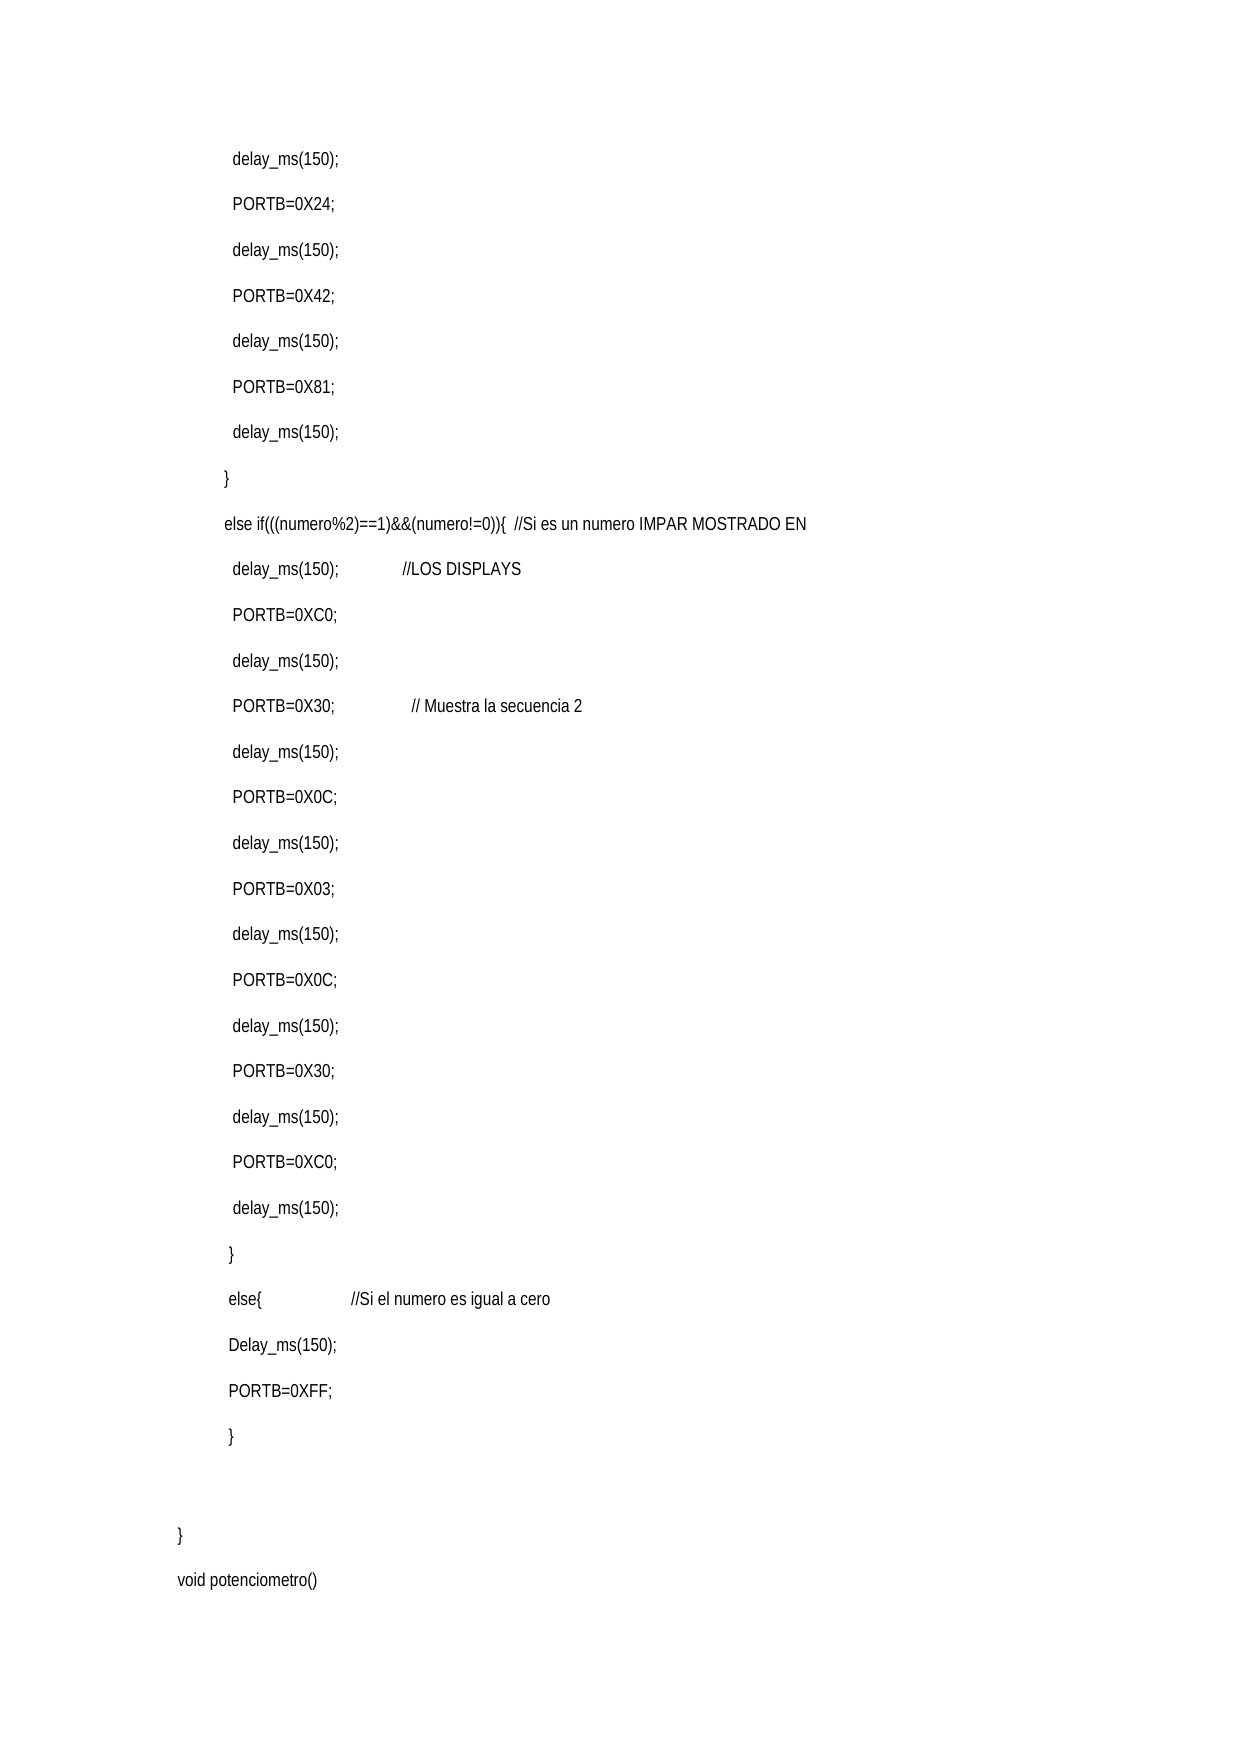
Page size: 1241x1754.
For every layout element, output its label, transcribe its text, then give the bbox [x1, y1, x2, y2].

text delay_ms(150); [177, 741, 1063, 762]
text else if(((numero%2)==1)&&(numero!=0)){ //Si es un numero IMPAR MOSTRADO EN [177, 513, 1063, 534]
text PORTB=0XC0; [177, 1151, 1063, 1173]
text delay_ms(150); [177, 421, 1063, 443]
text PORTB=0XFF; [177, 1379, 1063, 1401]
text delay_ms(150); [177, 148, 1063, 169]
text delay_ms(150); [177, 1106, 1063, 1127]
text } [177, 1425, 1063, 1447]
text PORTB=0X30; [177, 1060, 1063, 1082]
text void potenciometro() [177, 1569, 1063, 1591]
text PORTB=0X30; // Muestra la secuencia 2 [177, 695, 1063, 717]
text } [177, 467, 1063, 488]
text delay_ms(150); [177, 923, 1063, 945]
text delay_ms(150); //LOS DISPLAYS [177, 558, 1063, 580]
text PORTB=0X0C; [177, 786, 1063, 808]
text delay_ms(150); [177, 1014, 1063, 1036]
text delay_ms(150); [177, 649, 1063, 671]
text Delay_ms(150); [177, 1334, 1063, 1355]
text delay_ms(150); [177, 832, 1063, 853]
text PORTB=0X0C; [177, 969, 1063, 990]
text delay_ms(150); [177, 330, 1063, 352]
text delay_ms(150); [177, 239, 1063, 260]
text PORTB=0X24; [177, 193, 1063, 215]
text PORTB=0XC0; [177, 604, 1063, 625]
text else{ //Si el numero es igual a cero [177, 1288, 1063, 1310]
text PORTB=0X42; [177, 284, 1063, 306]
text } [177, 1524, 1063, 1545]
text delay_ms(150); [177, 1197, 1063, 1218]
text } [177, 1243, 1063, 1264]
text PORTB=0X03; [177, 878, 1063, 899]
text PORTB=0X81; [177, 376, 1063, 397]
